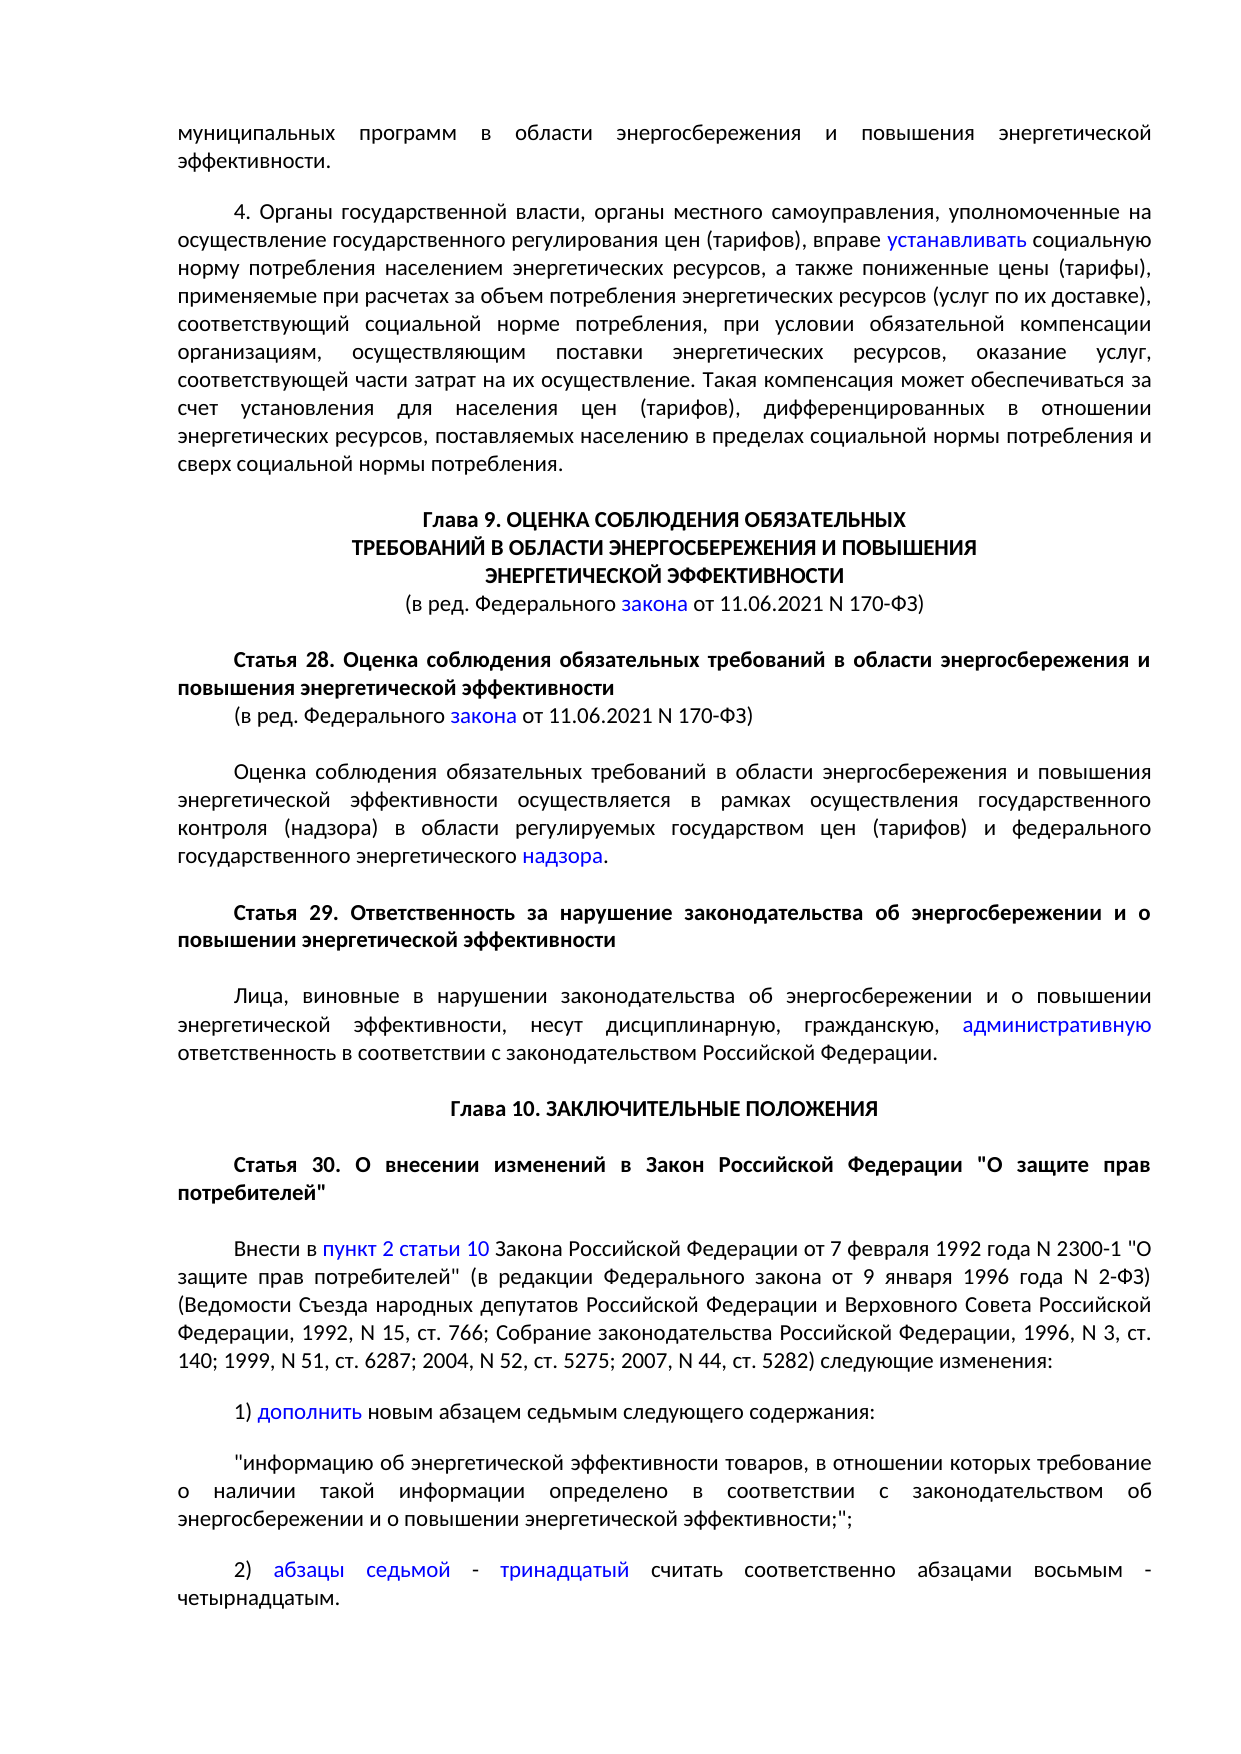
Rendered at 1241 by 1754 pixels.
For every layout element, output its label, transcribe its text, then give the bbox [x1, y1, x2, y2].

title Глава 9. ОЦЕНКА СОБЛЮДЕНИЯ ОБЯЗАТЕЛЬНЫХ [177, 505, 1152, 533]
text Внести в пункт 2 статьи 10 Закона Российской Федерации от 7 февраля 1992 года N 2300-1 "О защите прав потребителей" (в редакции Федерального закона от 9 января 1996 года N 2-ФЗ) (Ведомости Съезда народных депутатов Российской Федерации и Верховного Совета Российской Федерации, 1992, N 15, ст. 766; Собрание законодательства Российской Федерации, 1996, N 3, ст. 140; 1999, N 51, ст. 6287; 2004, N 52, ст. 5275; 2007, N 44, ст. 5282) следующие изменения: [177, 1234, 1152, 1374]
title Статья 30. О внесении изменений в Закон Российской Федерации "О защите прав потребителей" [177, 1150, 1152, 1206]
text Лица, виновные в нарушении законодательства об энергосбережении и о повышении энергетической эффективности, несут дисциплинарную, гражданскую, административную ответственность в соответствии с законодательством Российской Федерации. [177, 982, 1152, 1066]
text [177, 118, 1152, 174]
title Статья 28. Оценка соблюдения обязательных требований в области энергосбережения и повышения энергетической эффективности [177, 645, 1152, 701]
title ЭНЕРГЕТИЧЕСКОЙ ЭФФЕКТИВНОСТИ [177, 561, 1152, 589]
text (в ред. Федерального закона от 11.06.2021 N 170-ФЗ) [177, 701, 1152, 729]
text Оценка соблюдения обязательных требований в области энергосбережения и повышения энергетической эффективности осуществляется в рамках осуществления государственного контроля (надзора) в области регулируемых государством цен (тарифов) и федерального государственного энергетического надзора. [177, 757, 1152, 869]
title Глава 10. ЗАКЛЮЧИТЕЛЬНЫЕ ПОЛОЖЕНИЯ [177, 1094, 1152, 1122]
text (в ред. Федерального закона от 11.06.2021 N 170-ФЗ) [177, 589, 1152, 617]
text 4. Органы государственной власти, органы местного самоуправления, уполномоченные на осуществление государственного регулирования цен (тарифов), вправе устанавливать социальную норму потребления населением энергетических ресурсов, а также пониженные цены (тарифы), применяемые при расчетах за объем потребления энергетических ресурсов (услуг по их доставке), соответствующий социальной норме потребления, при условии обязательной компенсации организациям, осуществляющим поставки энергетических ресурсов, оказание услуг, соответствующей части затрат на их осуществление. Такая компенсация может обеспечиваться за счет установления для населения цен (тарифов), дифференцированных в отношении энергетических ресурсов, поставляемых населению в пределах социальной нормы потребления и сверх социальной нормы потребления. [177, 197, 1152, 477]
text 2) абзацы седьмой - тринадцатый считать соответственно абзацами восьмым - четырнадцатым. [177, 1555, 1152, 1611]
title ТРЕБОВАНИЙ В ОБЛАСТИ ЭНЕРГОСБЕРЕЖЕНИЯ И ПОВЫШЕНИЯ [177, 533, 1152, 561]
text 1) дополнить новым абзацем седьмым следующего содержания: [177, 1397, 1152, 1425]
title Статья 29. Ответственность за нарушение законодательства об энергосбережении и о повышении энергетической эффективности [177, 898, 1152, 954]
text "информацию об энергетической эффективности товаров, в отношении которых требование о наличии такой информации определено в соответствии с законодательством об энергосбережении и о повышении энергетической эффективности;"; [177, 1448, 1152, 1532]
